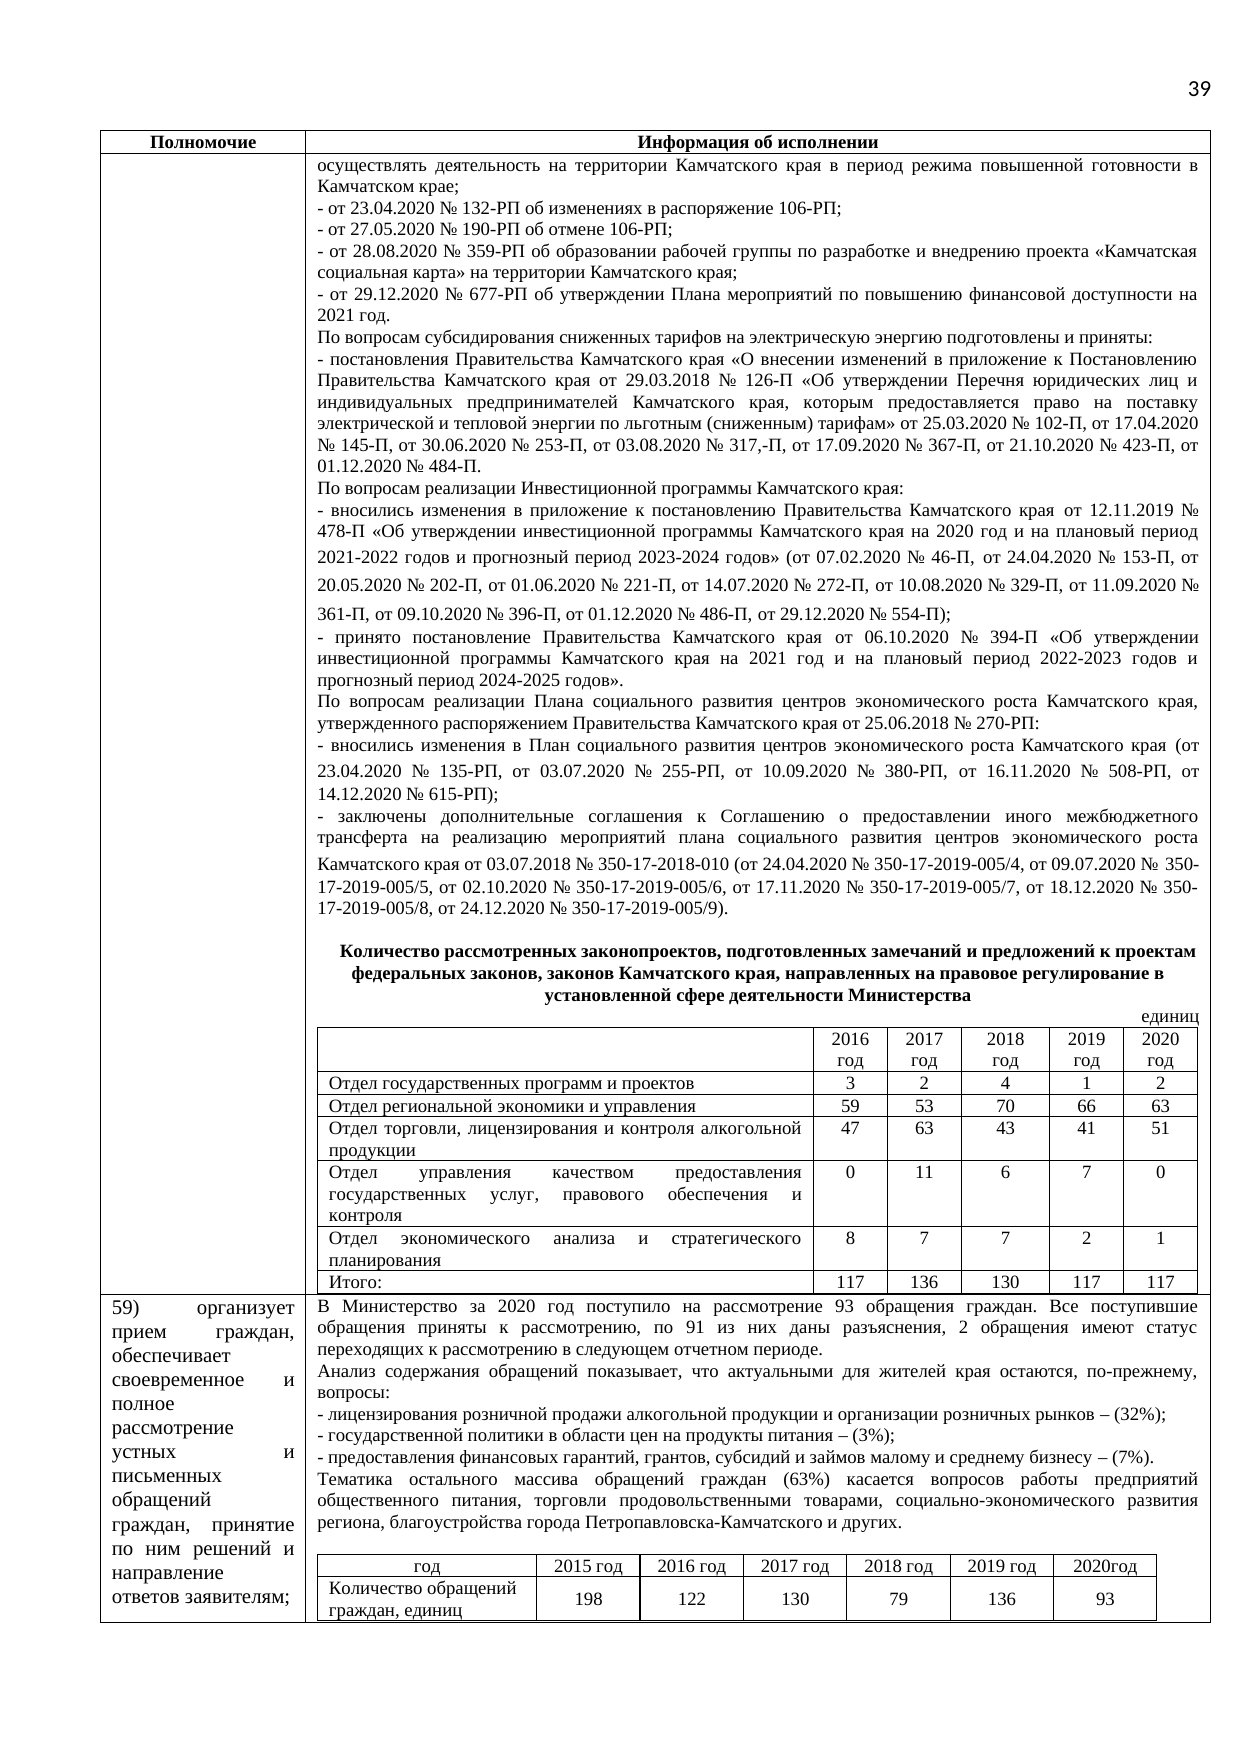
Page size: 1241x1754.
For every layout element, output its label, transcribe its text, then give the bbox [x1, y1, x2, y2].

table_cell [306, 154, 1210, 1294]
table_cell 59) организует прием граждан, обеспечивает своевременное и полное рассмотрение устных и письменных обращений граждан, принятие по ним решений и направление ответов заявителям; [101, 1295, 305, 1622]
table_header Полномочие [101, 131, 305, 152]
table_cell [101, 154, 305, 1294]
table_cell В Министерство за 2020 год поступило на рассмотрение 93 обращения граждан. Все поступившие обращения приняты к рассмотрению, по 91 из них даны разъяснения, 2 обращения имеют статус переходящих к рассмотрению в следующем отчетном периоде. Анализ содержания обращений показывает, что актуальными для жителей края остаются, по-прежнему, вопросы: - лицензирования розничной продажи алкогольной продукции и организации розничных рынков – (32%); - государственной политики в области цен на продукты питания – (3%); - предоставления финансовых гарантий, грантов, субсидий и займов малому и среднему бизнесу – (7%). Тематика остального массива обращений граждан (63%) касается вопросов работы предприятий общественного питания, торговли продовольственными товарами, социально-экономического развития региона, благоустройства города Петропавловска-Камчатского и других. [306, 1295, 1210, 1622]
table_header Информация об исполнении [306, 131, 1210, 152]
